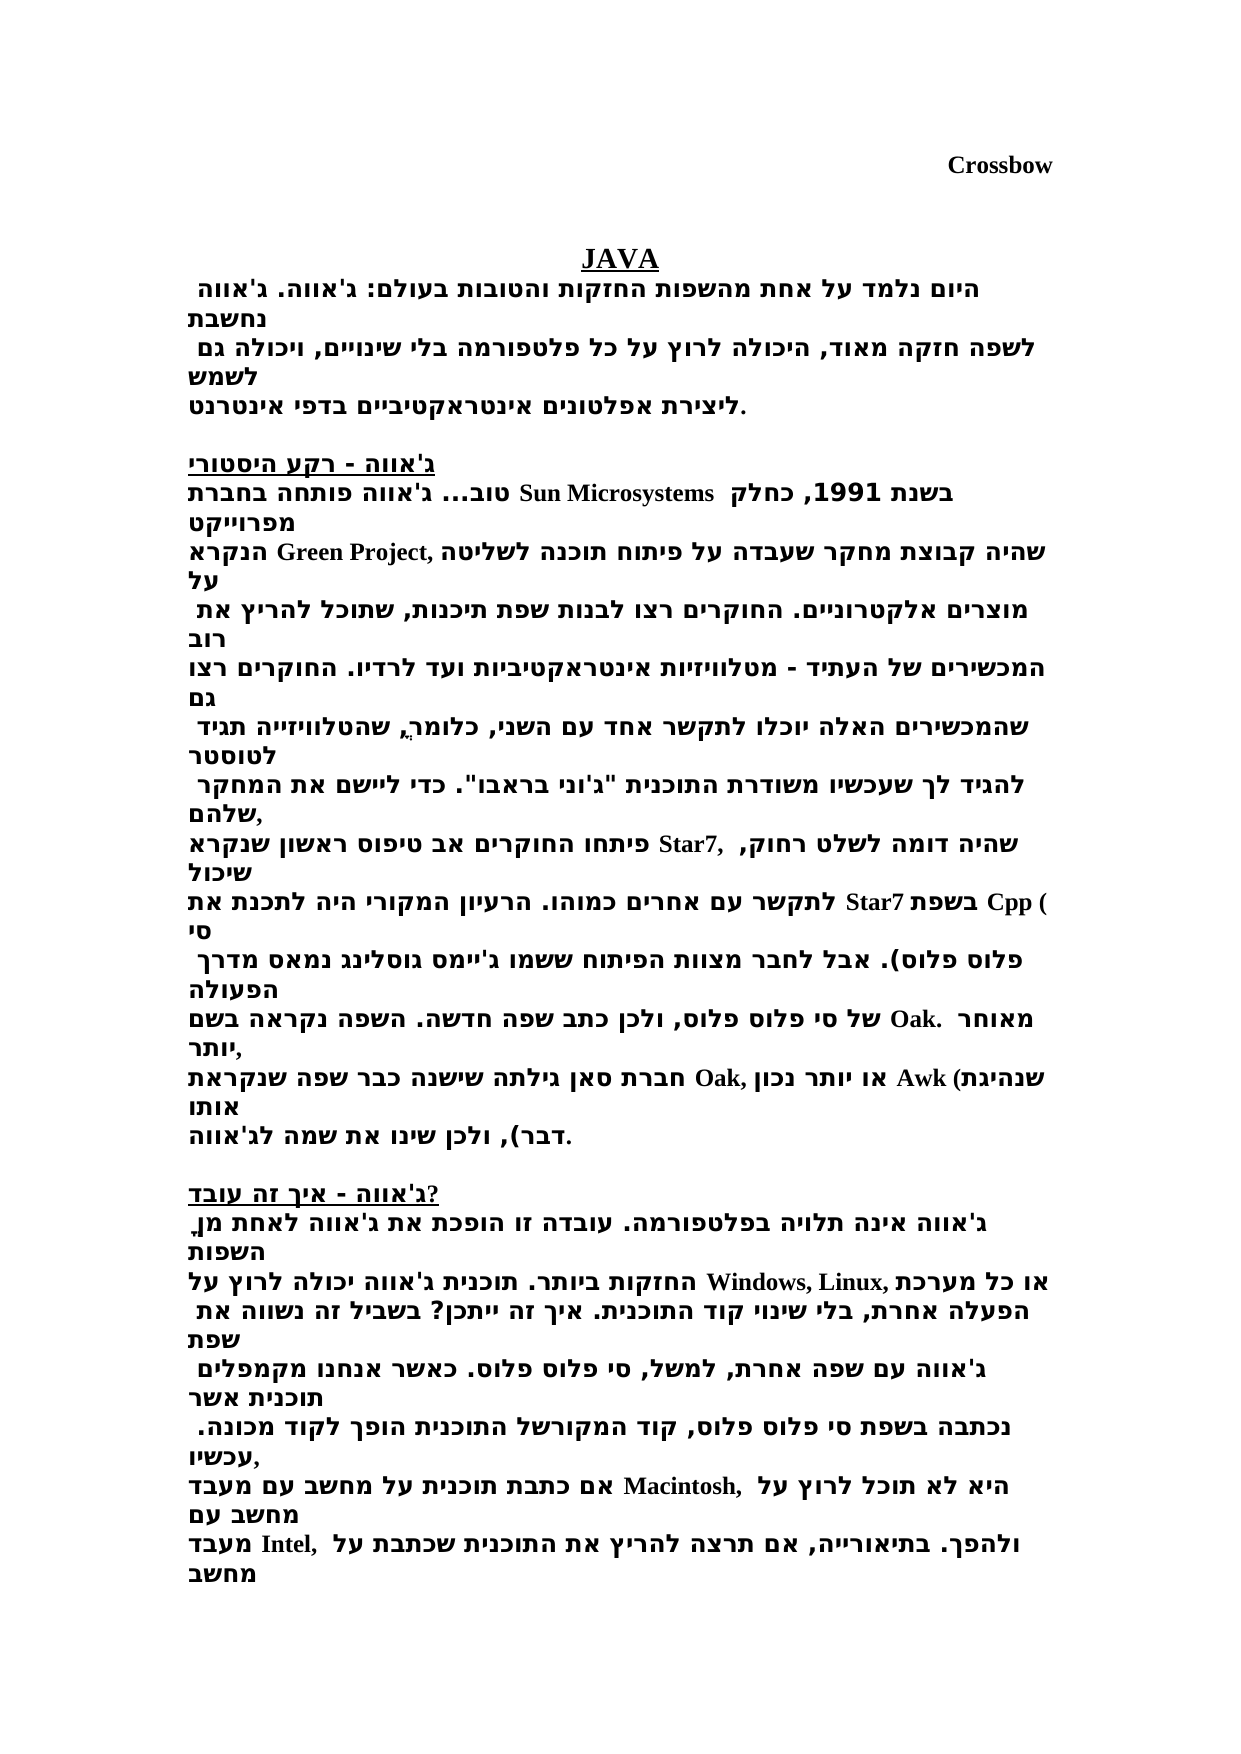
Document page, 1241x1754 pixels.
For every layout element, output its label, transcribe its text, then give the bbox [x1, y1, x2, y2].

text פלוס פלוס). אבל לחבר מצוות הפיתוח ששמו ג'יימס גוסלינג נמאס מדרך הפעולה [187, 946, 1053, 1004]
text הנקרא Green Project, שהיה קבוצת מחקר שעבדה על פיתוח תוכנה לשליטה על [187, 537, 1053, 595]
text נכתבה בשפת סי פלוס פלוס, קוד המקורשל התוכנית הופך לקוד מכונה. עכשיו, [187, 1413, 1053, 1471]
text חברת סאן גילתה שישנה כבר שפה שנקראת Oak, או יותר נכון Awk (שנהיגת אותו [187, 1063, 1053, 1121]
text מעבד Intel, ולהפך. בתיאורייה, אם תרצה להריץ את התוכנית שכתבת על מחשב [187, 1529, 1053, 1588]
text Crossbow [187, 150, 1053, 179]
text ג'אווה אינה תלויה בפלטפורמה. עובדה זו הופכת את ג'אווה לאחת מןֳ השפות [187, 1208, 1053, 1267]
text ליצירת אפלטונים אינטראקטיביים בדפי אינטרנט. [187, 391, 1053, 421]
text ג'אווה - רקע היסטורי [187, 449, 1053, 478]
text ג'אווה עם שפה אחרת, למשל, סי פלוס פלוס. כאשר אנחנו מקמפלים תוכנית אשר [187, 1354, 1053, 1413]
text לתקשר עם אחרים כמוהו. הרעיון המקורי היה לתכנת את Star7 בשפת Cpp (סי [187, 887, 1053, 946]
text החזקות ביותר. תוכנית ג'אווה יכולה לרוץ על Windows, Linux, או כל מערכת [187, 1267, 1053, 1296]
text מוצרים אלקטרוניים. החוקרים רצו לבנות שפת תיכנות, שתוכל להריץ את רוב [187, 595, 1053, 654]
text היום נלמד על אחת מהשפות החזקות והטובות בעולם: ג'אווה. ג'אווה נחשבת [187, 274, 1053, 333]
text ג'אווה - איך זה עובד? [187, 1179, 1053, 1208]
text דבר), ולכן שינו את שמה לג'אווה. [187, 1121, 1053, 1150]
text אם כתבת תוכנית על מחשב עם מעבד Macintosh, היא לא תוכל לרוץ על מחשב עם [187, 1471, 1053, 1529]
text פיתחו החוקרים אב טיפוס ראשון שנקרא Star7, שהיה דומה לשלט רחוק, שיכול [187, 829, 1053, 887]
text להגיד לך שעכשיו משודרת התוכנית "ג'וני בראבו". כדי ליישם את המחקר שלהם, [187, 770, 1053, 829]
text שהמכשירים האלה יוכלו לתקשר אחד עם השני, כלומרֳ, שהטלוויזייה תגיד לטוסטר [187, 712, 1053, 770]
text של סי פלוס פלוס, ולכן כתב שפה חדשה. השפה נקראה בשם Oak. מאוחר יותר, [187, 1004, 1053, 1063]
text טוב... ג'אווה פותחה בחברת Sun Microsystems בשנת 1991, כחלק מפרוייקט [187, 478, 1053, 537]
text לשפה חזקה מאוד, היכולה לרוץ על כל פלטפורמה בלי שינויים, ויכולה גם לשמש [187, 333, 1053, 391]
text הפעלה אחרת, בלי שינוי קוד התוכנית. איך זה ייתכן? בשביל זה נשווה את שפת [187, 1296, 1053, 1354]
text המכשירים של העתיד - מטלוויזיות אינטראקטיביות ועד לרדיו. החוקרים רצו גם [187, 654, 1053, 712]
text JAVA [187, 241, 1053, 274]
